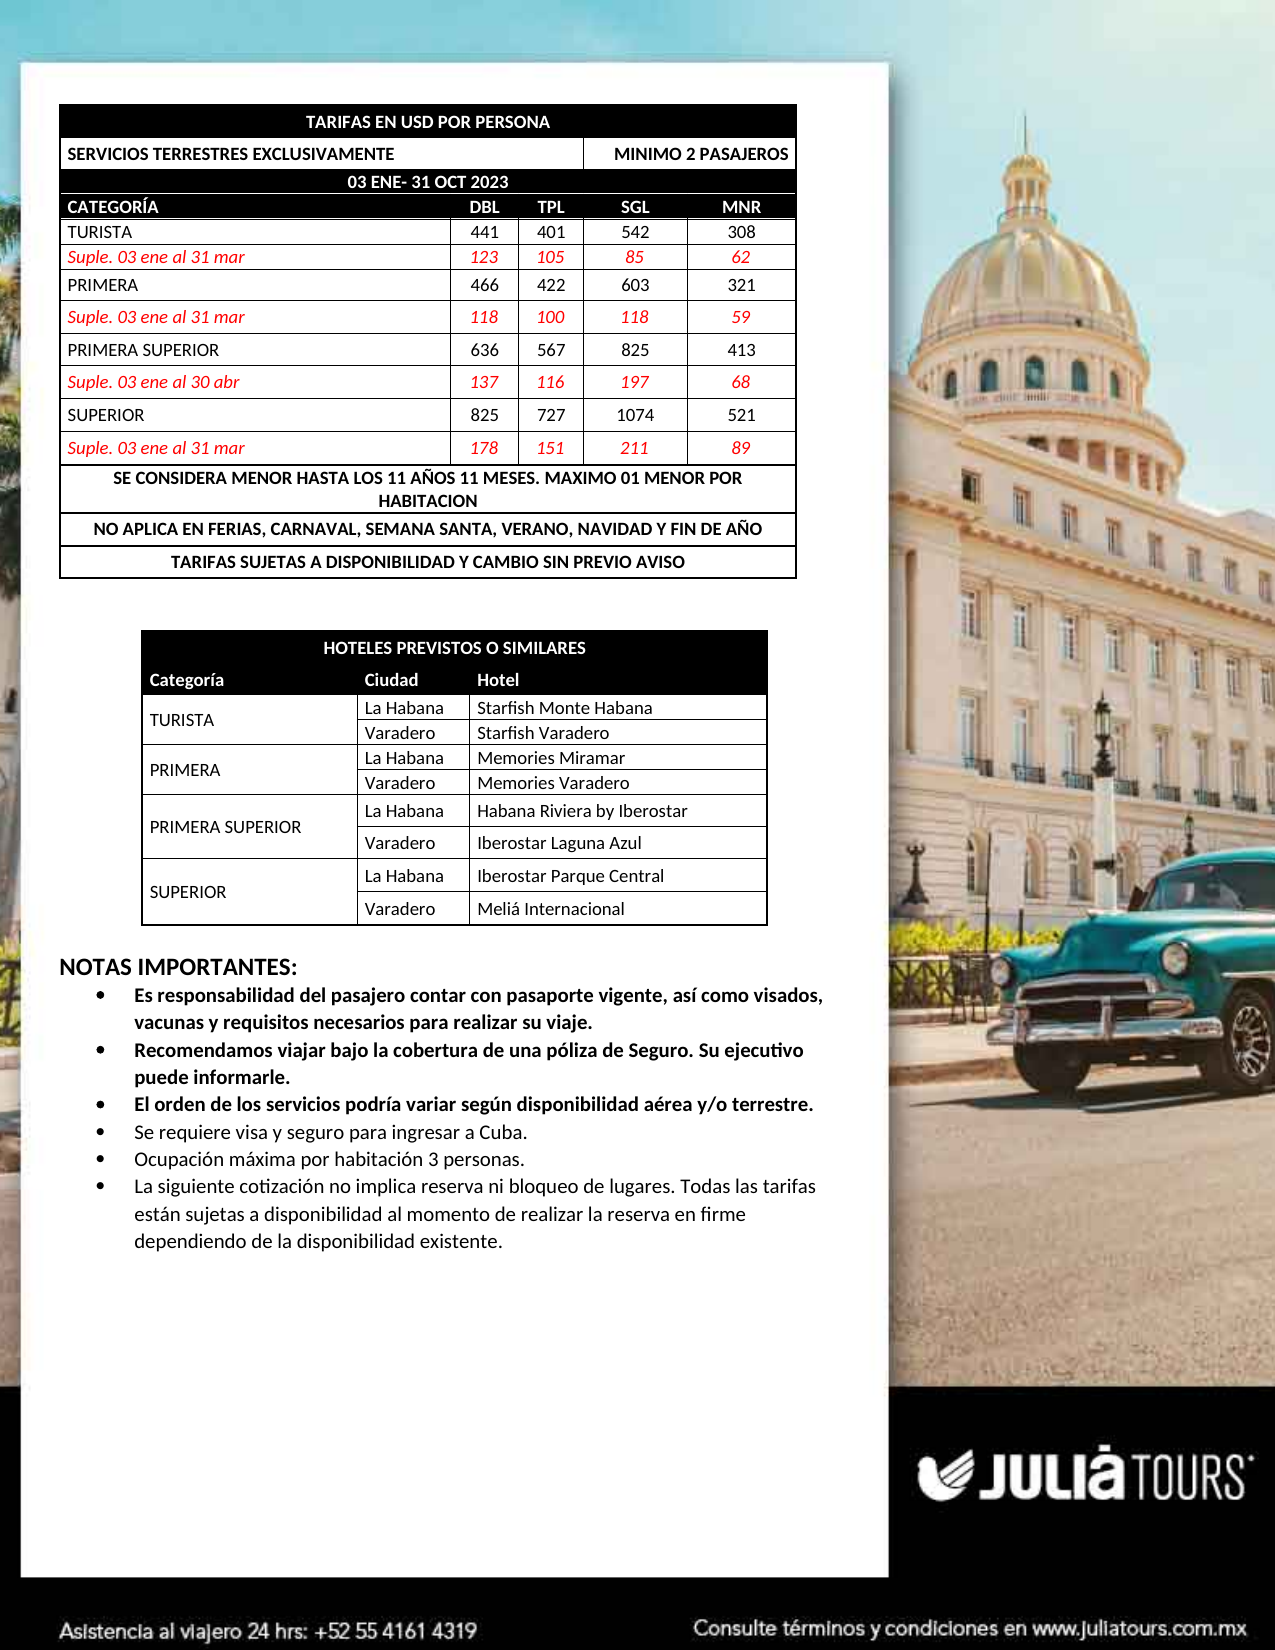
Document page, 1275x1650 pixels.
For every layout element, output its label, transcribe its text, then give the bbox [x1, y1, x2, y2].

table_cell 825 [584, 334, 687, 365]
table_cell 118 [451, 301, 518, 332]
list La siguiente cotización no implica reserva ni bloqueo de lugares. Todas las tarifas están sujetas a disponibilidad al momento de realizar la reserva en firme dependiendo de la disponibilidad existente. [97, 1174, 832, 1254]
table_cell 727 [519, 399, 583, 431]
table_cell 1074 [584, 399, 687, 431]
table_cell 441 [451, 220, 518, 243]
table_cell La Habana [358, 859, 469, 891]
table_cell NO APLICA EN FERIAS, CARNAVAL, SEMANA SANTA, VERANO, NAVIDAD Y FIN DE AÑO [61, 514, 795, 544]
table_cell Ciudad [358, 664, 469, 694]
list Ocupación máxima por habitación 3 personas. [97, 1146, 832, 1172]
table_cell Starfish Varadero [470, 720, 766, 744]
table_cell 197 [584, 366, 687, 398]
table_cell MNR [688, 195, 795, 218]
table_cell 105 [519, 245, 583, 268]
table_cell 118 [584, 301, 687, 332]
text NOTAS IMPORTANTES: [59, 951, 832, 982]
table_cell 521 [688, 399, 795, 431]
table_cell Iberostar Parque Central [470, 859, 766, 891]
table_cell 825 [451, 399, 518, 431]
table_cell Iberostar Laguna Azul [470, 827, 766, 858]
table_cell 413 [688, 334, 795, 365]
table_cell Suple. 03 ene al 30 abr [61, 366, 450, 398]
table_cell 422 [519, 270, 583, 300]
table_cell 542 [584, 220, 687, 243]
table_cell 68 [688, 366, 795, 398]
table_cell TARIFAS SUJETAS A DISPONIBILIDAD Y CAMBIO SIN PREVIO AVISO [61, 547, 795, 577]
table_cell Categoría [143, 664, 357, 694]
list El orden de los servicios podría variar según disponibilidad aérea y/o terrestre. [97, 1092, 832, 1117]
list Recomendamos viajar bajo la cobertura de una póliza de Seguro. Su ejecutivo puede informarle. [97, 1037, 832, 1089]
picture [0, 0, 1275, 1650]
table_cell Suple. 03 ene al 31 mar [61, 301, 450, 332]
table_cell 321 [688, 270, 795, 300]
table_cell SE CONSIDERA MENOR HASTA LOS 11 AÑOS 11 MESES. MAXIMO 01 MENOR POR HABITACION [61, 466, 795, 512]
table_cell 211 [584, 432, 687, 464]
table_cell La Habana [358, 745, 469, 769]
table_cell 308 [688, 220, 795, 243]
table_cell Varadero [358, 720, 469, 744]
table_cell 116 [519, 366, 583, 398]
table_cell Hotel [470, 664, 766, 694]
table_cell 85 [584, 245, 687, 268]
table_cell Varadero [358, 827, 469, 858]
table_cell 636 [451, 334, 518, 365]
table_cell PRIMERA SUPERIOR [143, 795, 357, 858]
table_cell Meliá Internacional [470, 892, 766, 924]
table_header TARIFAS EN USD POR PERSONA [61, 106, 795, 137]
table_header HOTELES PREVISTOS O SIMILARES [143, 632, 766, 663]
list Se requiere visa y seguro para ingresar a Cuba. [97, 1119, 832, 1144]
table_cell 401 [519, 220, 583, 243]
table_cell Suple. 03 ene al 31 mar [61, 432, 450, 464]
table_cell PRIMERA [143, 745, 357, 794]
table_cell 151 [519, 432, 583, 464]
table_cell Habana Riviera by Iberostar [470, 795, 766, 826]
table_cell TURISTA [61, 220, 450, 243]
table_cell 178 [451, 432, 518, 464]
table_cell MINIMO 2 PASAJEROS [584, 138, 795, 168]
table_cell Suple. 03 ene al 31 mar [61, 245, 450, 268]
table_cell 89 [688, 432, 795, 464]
table_cell Varadero [358, 892, 469, 924]
table_cell La Habana [358, 695, 469, 719]
table_cell DBL [451, 195, 518, 218]
table_cell SUPERIOR [143, 859, 357, 924]
table_cell PRIMERA [61, 270, 450, 300]
table_cell 62 [688, 245, 795, 268]
table_cell PRIMERA SUPERIOR [61, 334, 450, 365]
table_cell 100 [519, 301, 583, 332]
table_cell Memories Miramar [470, 745, 766, 769]
table_cell SUPERIOR [61, 399, 450, 431]
table_cell Varadero [358, 770, 469, 794]
table_cell 603 [584, 270, 687, 300]
list Es responsabilidad del pasajero contar con pasaporte vigente, así como visados, vacunas y requisitos necesarios para realizar su viaje. [97, 982, 832, 1035]
table_cell 123 [451, 245, 518, 268]
table_cell TURISTA [143, 695, 357, 744]
table_cell Memories Varadero [470, 770, 766, 794]
table_cell 137 [451, 366, 518, 398]
table_cell TPL [519, 195, 583, 218]
table_cell CATEGORÍA [61, 195, 450, 218]
table_cell SERVICIOS TERRESTRES EXCLUSIVAMENTE [61, 138, 583, 168]
table_cell 466 [451, 270, 518, 300]
table_cell 03 ENE- 31 OCT 2023 [61, 170, 795, 193]
table_cell La Habana [358, 795, 469, 826]
table_cell 567 [519, 334, 583, 365]
table_cell Starfish Monte Habana [470, 695, 766, 719]
table_cell 59 [688, 301, 795, 332]
table_cell SGL [584, 195, 687, 218]
